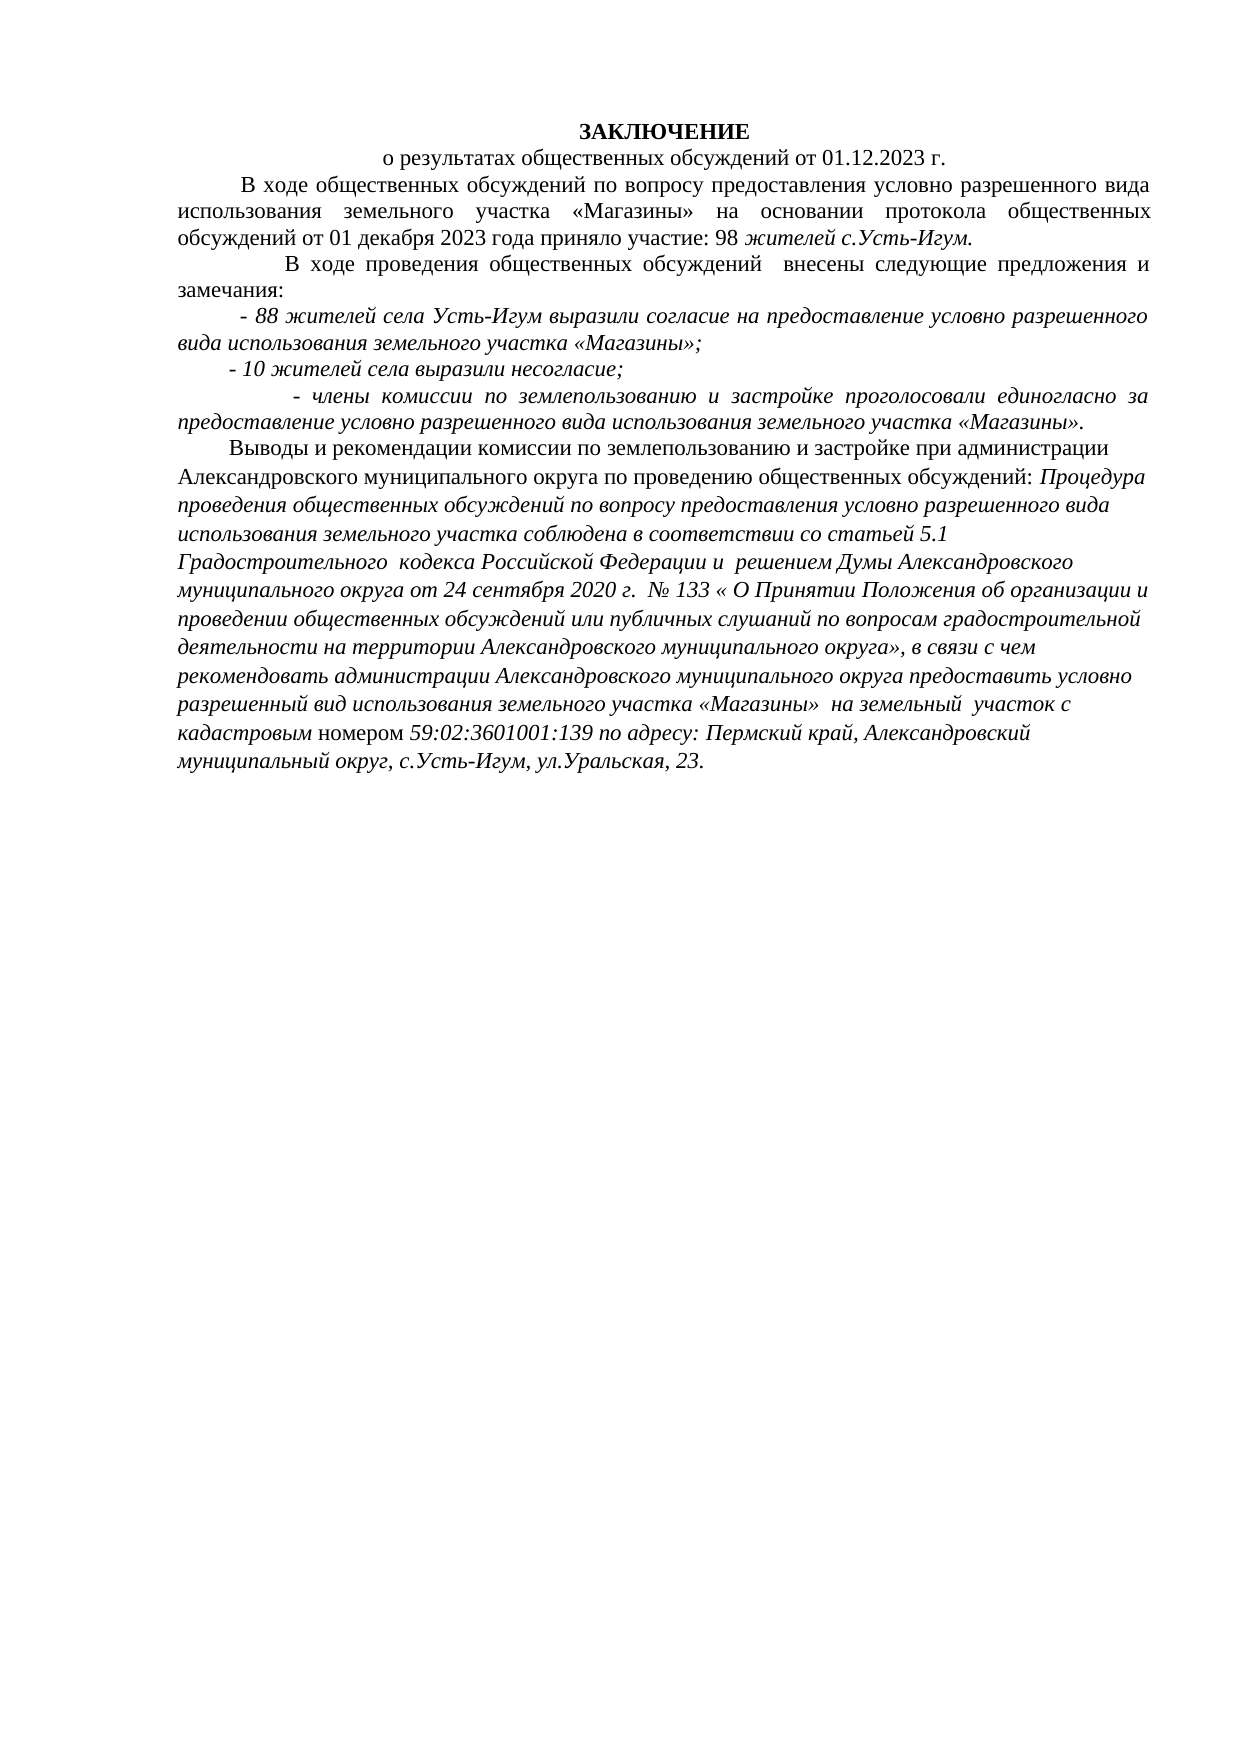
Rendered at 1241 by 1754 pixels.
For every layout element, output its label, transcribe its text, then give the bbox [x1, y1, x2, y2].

text - члены комиссии по землепользованию и застройке проголосовали единогласно за предоставление условно разрешенного вида использования земельного участка «Магазины». [177, 382, 1152, 434]
text о результатах общественных обсуждений от 01.12.2023 г. [177, 144, 1152, 171]
text - 10 жителей села выразили несогласие; [177, 355, 1152, 382]
text В ходе общественных обсуждений по вопросу предоставления условно разрешенного вида использования земельного участка «Магазины» на основании протокола общественных обсуждений от 01 декабря 2023 года приняло участие: 98 жителей с.Усть-Игум. [177, 171, 1152, 250]
text Выводы и рекомендации комиссии по землепользованию и застройке при администрации Александровского муниципального округа по проведению общественных обсуждений: Процедура проведения общественных обсуждений по вопросу предоставления условно разрешенного вида использования земельного участка соблюдена в соответствии со статьей 5.1 Градостроительного кодекса Российской Федерации и решением Думы Александровского муниципального округа от 24 сентября 2020 г. № 133 « О Принятии Положения об организации и проведении общественных обсуждений или публичных слушаний по вопросам градостроительной деятельности на территории Александровского муниципального округа», в связи с чем рекомендовать администрации Александровского муниципального округа предоставить условно разрешенный вид использования земельного участка «Магазины» на земельный участок с кадастровым номером 59:02:3601001:139 по адресу: Пермский край, Александровский муниципальный округ, с.Усть-Игум, ул.Уральская, 23. [177, 434, 1152, 773]
text В ходе проведения общественных обсуждений внесены следующие предложения и замечания: [177, 250, 1152, 303]
text - 88 жителей села Усть-Игум выразили согласие на предоставление условно разрешенного вида использования земельного участка «Магазины»; [177, 303, 1152, 355]
text ЗАКЛЮЧЕНИЕ [177, 118, 1152, 144]
